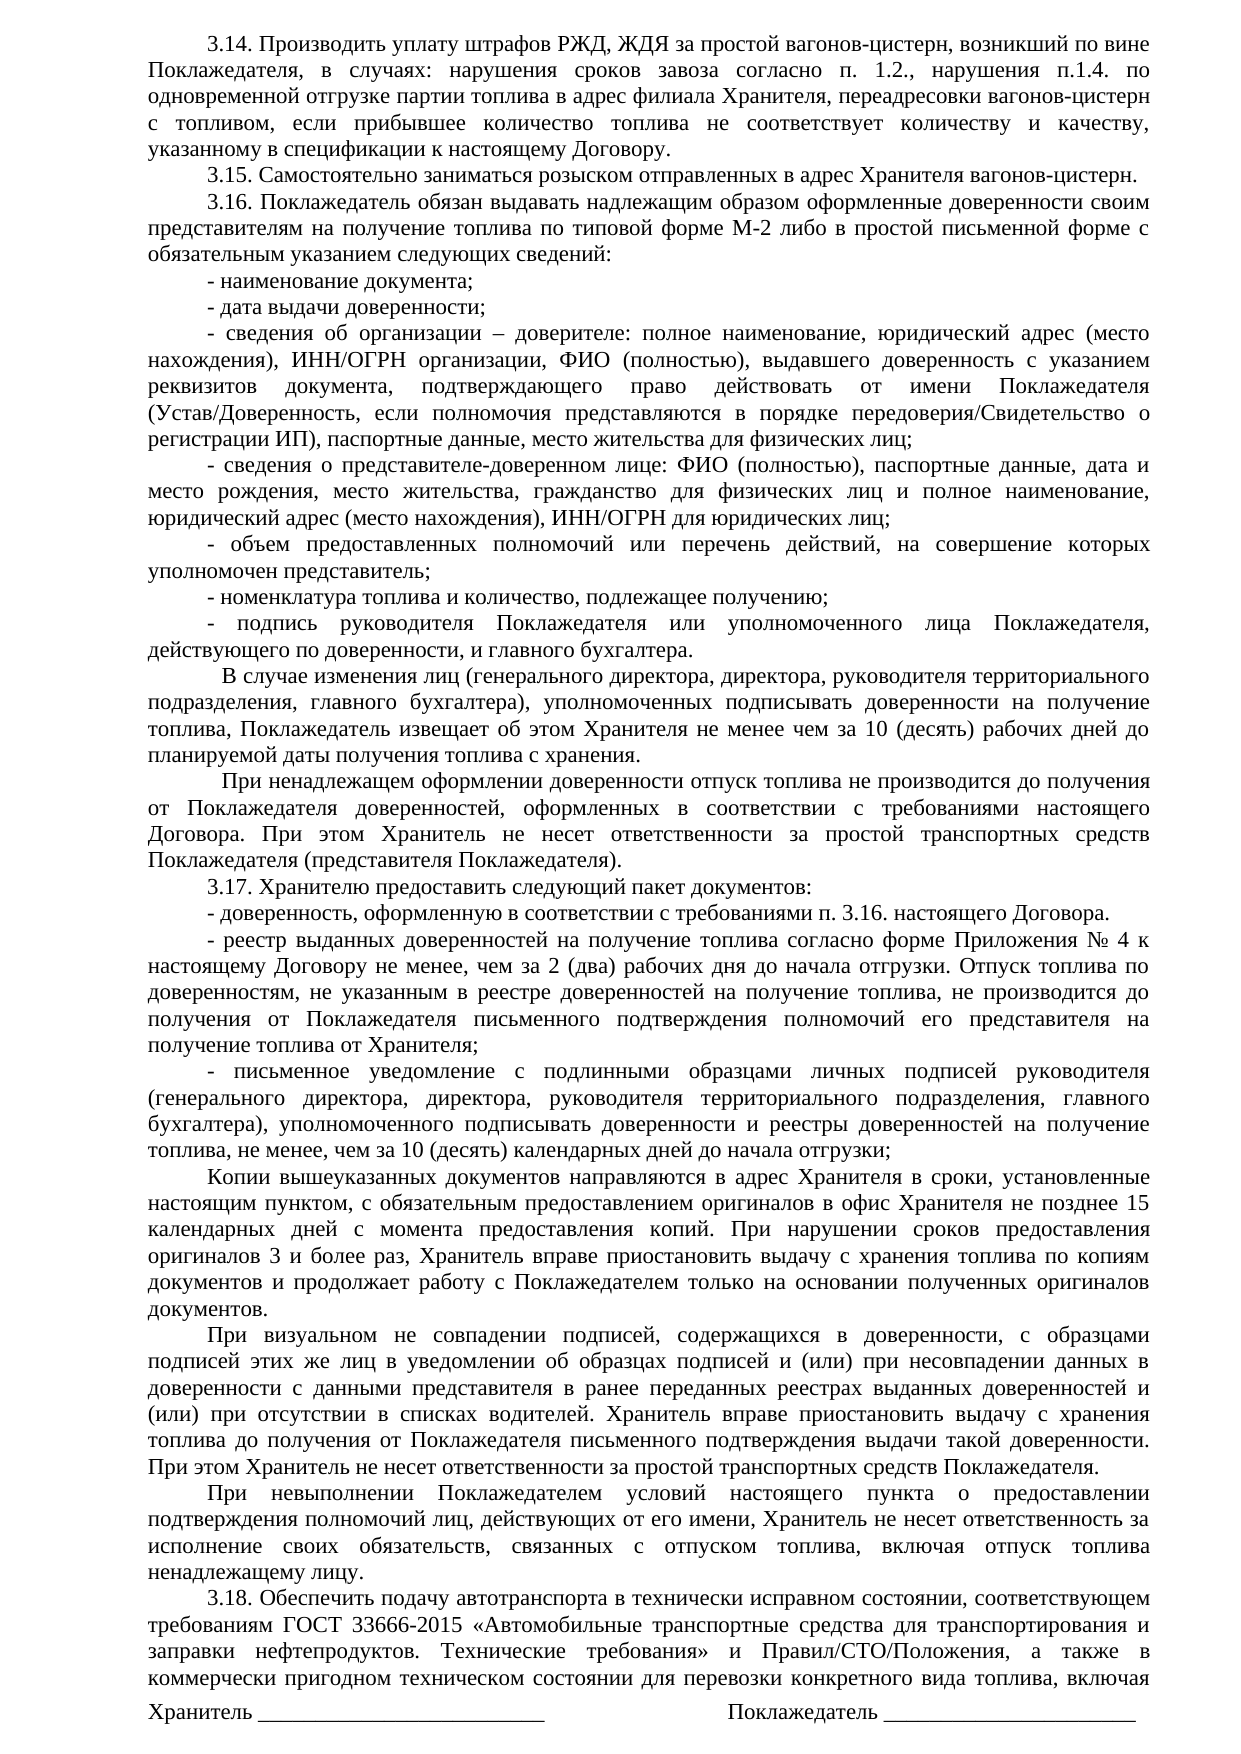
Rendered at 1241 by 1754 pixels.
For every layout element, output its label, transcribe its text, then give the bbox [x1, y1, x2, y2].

text 3.16. Поклажедатель обязан выдавать надлежащим образом оформленные доверенности своим представителям на получение топлива по типовой форме М-2 либо в простой письменной форме с обязательным указанием следующих сведений: [148, 188, 1152, 267]
text - объем предоставленных полномочий или перечень действий, на совершение которых уполномочен представитель; [148, 530, 1152, 583]
text - реестр выданных доверенностей на получение топлива согласно форме Приложения № 4 к настоящему Договору не менее, чем за 2 (два) рабочих дня до начала отгрузки. Отпуск топлива по доверенностям, не указанным в реестре доверенностей на получение топлива, не производится до получения от Поклажедателя письменного подтверждения полномочий его представителя на получение топлива от Хранителя; [148, 926, 1152, 1057]
text - дата выдачи доверенности; [148, 293, 1152, 319]
text 3.17. Хранителю предоставить следующий пакет документов: [148, 873, 1152, 899]
text - подпись руководителя Поклажедателя или уполномоченного лица Поклажедателя, действующего по доверенности, и главного бухгалтера. [148, 609, 1152, 662]
text Копии вышеуказанных документов направляются в адрес Хранителя в сроки, установленные настоящим пунктом, с обязательным предоставлением оригиналов в офис Хранителя не позднее 15 календарных дней с момента предоставления копий. При нарушении сроков предоставления оригиналов 3 и более раз, Хранитель вправе приостановить выдачу с хранения топлива по копиям документов и продолжает работу с Поклажедателем только на основании полученных оригиналов документов. [148, 1163, 1152, 1321]
text При визуальном не совпадении подписей, содержащихся в доверенности, с образцами подписей этих же лиц в уведомлении об образцах подписей и (или) при несовпадении данных в доверенности с данными представителя в ранее переданных реестрах выданных доверенностей и (или) при отсутствии в списках водителей. Хранитель вправе приостановить выдачу с хранения топлива до получения от Поклажедателя письменного подтверждения выдачи такой доверенности. При этом Хранитель не несет ответственности за простой транспортных средств Поклажедателя. [148, 1321, 1152, 1479]
text При ненадлежащем оформлении доверенности отпуск топлива не производится до получения от Поклажедателя доверенностей, оформленных в соответствии с требованиями настоящего Договора. При этом Хранитель не несет ответственности за простой транспортных средств Поклажедателя (представителя Поклажедателя). [148, 767, 1152, 873]
text - письменное уведомление с подлинными образцами личных подписей руководителя (генерального директора, директора, руководителя территориального подразделения, главного бухгалтера), уполномоченного подписывать доверенности и реестры доверенностей на получение топлива, не менее, чем за 10 (десять) календарных дней до начала отгрузки; [148, 1057, 1152, 1163]
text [148, 1584, 1152, 1690]
text 3.15. Самостоятельно заниматься розыском отправленных в адрес Хранителя вагонов-цистерн. [148, 161, 1152, 188]
text - доверенность, оформленную в соответствии с требованиями п. 3.16. настоящего Договора. [148, 899, 1152, 926]
text - сведения об организации – доверителе: полное наименование, юридический адрес (место нахождения), ИНН/ОГРН организации, ФИО (полностью), выдавшего доверенность с указанием реквизитов документа, подтверждающего право действовать от имени Поклажедателя (Устав/Доверенность, если полномочия представляются в порядке передоверия/Свидетельство о регистрации ИП), паспортные данные, место жительства для физических лиц; [148, 319, 1152, 451]
text 3.14. Производить уплату штрафов РЖД, ЖДЯ за простой вагонов-цистерн, возникший по вине Поклажедателя, в случаях: нарушения сроков завоза согласно п. 1.2., нарушения п.1.4. по одновременной отгрузке партии топлива в адрес филиала Хранителя, переадресовки вагонов-цистерн с топливом, если прибывшее количество топлива не соответствует количеству и качеству, указанному в спецификации к настоящему Договору. [148, 29, 1152, 161]
text - наименование документа; [148, 267, 1152, 293]
text В случае изменения лиц (генерального директора, директора, руководителя территориального подразделения, главного бухгалтера), уполномоченных подписывать доверенности на получение топлива, Поклажедатель извещает об этом Хранителя не менее чем за 10 (десять) рабочих дней до планируемой даты получения топлива с хранения. [148, 662, 1152, 767]
text При невыполнении Поклажедателем условий настоящего пункта о предоставлении подтверждения полномочий лиц, действующих от его имени, Хранитель не несет ответственность за исполнение своих обязательств, связанных с отпуском топлива, включая отпуск топлива ненадлежащему лицу. [148, 1479, 1152, 1584]
text - номенклатура топлива и количество, подлежащее получению; [148, 583, 1152, 609]
text - сведения о представителе-доверенном лице: ФИО (полностью), паспортные данные, дата и место рождения, место жительства, гражданство для физических лиц и полное наименование, юридический адрес (место нахождения), ИНН/ОГРН для юридических лиц; [148, 451, 1152, 530]
